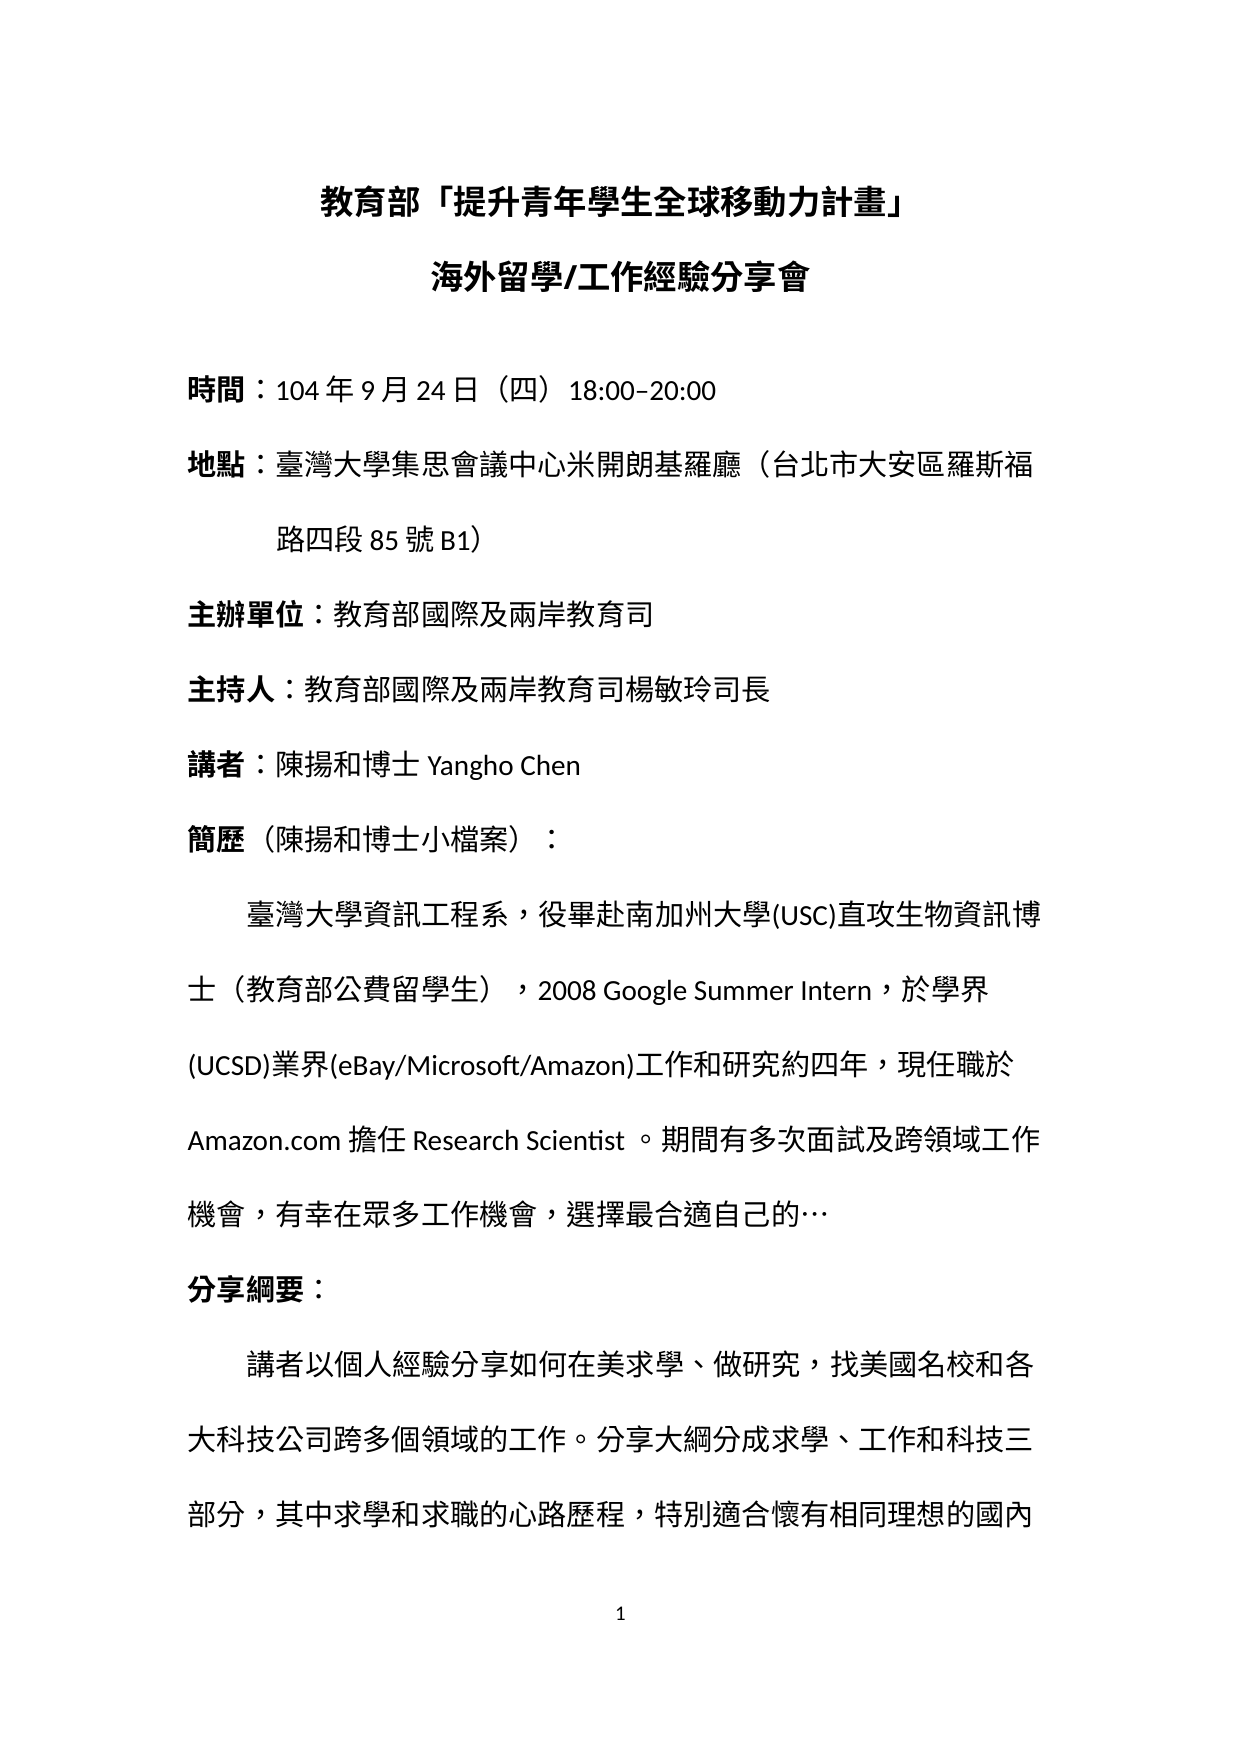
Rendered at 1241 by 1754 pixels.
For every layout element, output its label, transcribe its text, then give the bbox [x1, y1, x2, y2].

text 主持人：教育部國際及兩岸教育司楊敏玲司長 [187, 650, 1053, 725]
text 分享綱要： [187, 1250, 1053, 1325]
text 時間：104年9月24日（四）18:00–20:00 [187, 350, 1053, 425]
text 主辦單位：教育部國際及兩岸教育司 [187, 575, 1053, 650]
text 臺灣大學資訊工程系，役畢赴南加州大學(USC)直攻生物資訊博士（教育部公費留學生），2008 Google Summer Intern，於學界(UCSD)業界(eBay/Microsoft/Amazon)工作和研究約四年，現任職於Amazon.com 擔任Research Scientist 。期間有多次面試及跨領域工作機會，有幸在眾多工作機會，選擇最合適自己的… [187, 875, 1053, 1250]
text 教育部「提升青年學生全球移動力計畫」 [187, 162, 1053, 237]
text 地點：臺灣大學集思會議中心米開朗基羅廳（台北市大安區羅斯福路四段85號B1） [187, 425, 1053, 575]
text 講者：陳揚和博士 Yangho Chen [187, 725, 1053, 800]
text 海外留學/工作經驗分享會 [187, 237, 1053, 312]
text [187, 1325, 1053, 1550]
text 簡歷（陳揚和博士小檔案）： [187, 800, 1053, 875]
